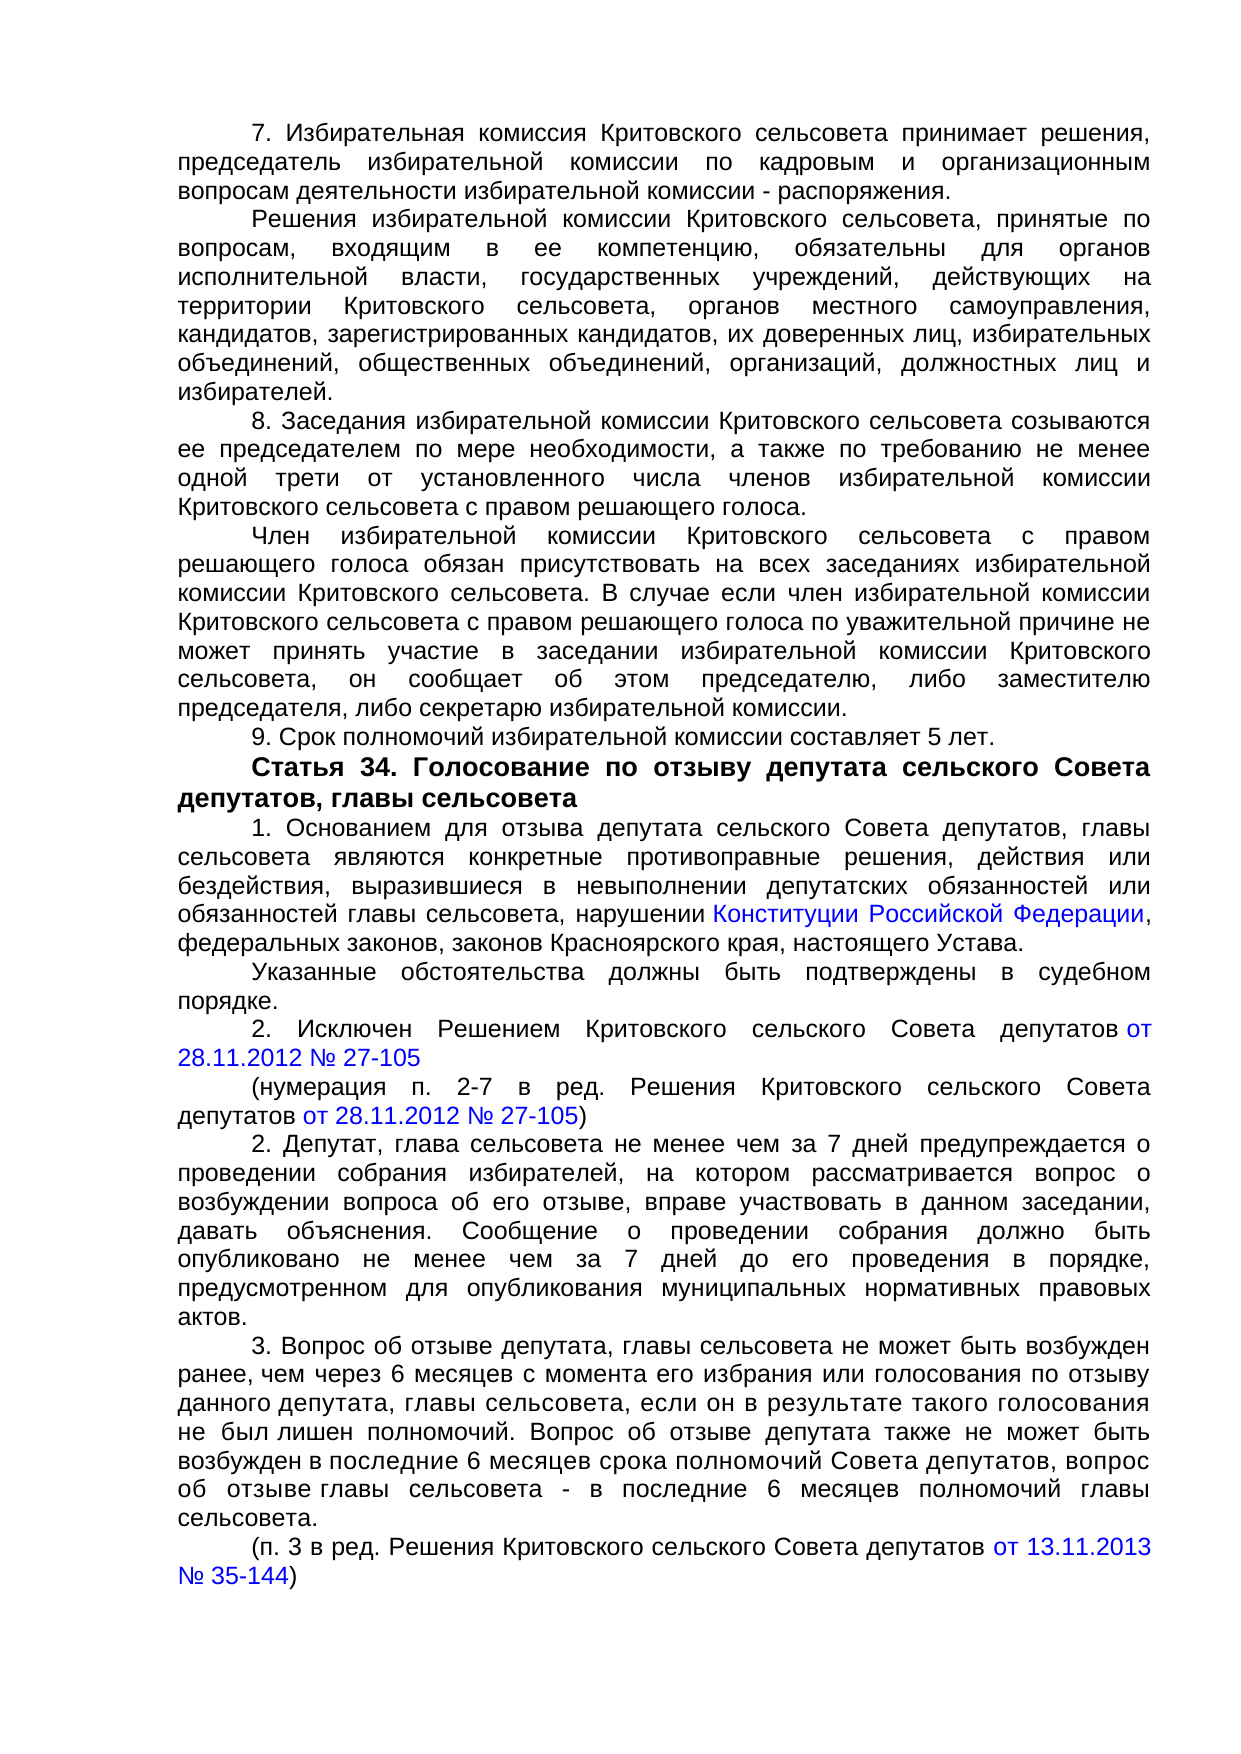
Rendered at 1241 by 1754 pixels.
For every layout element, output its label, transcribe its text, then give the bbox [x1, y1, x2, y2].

text 9. Срок полномочий избирательной комиссии составляет 5 лет. [177, 722, 1152, 751]
text Решения избирательной комиссии Критовского сельсовета, принятые по вопросам, входящим в ее компетенцию, обязательны для органов исполнительной власти, государственных учреждений, действующих на территории Критовского сельсовета, органов местного самоуправления, кандидатов, зарегистрированных кандидатов, их доверенных лиц, избирательных объединений, общественных объединений, организаций, должностных лиц и избирателей. [177, 204, 1152, 406]
text Указанные обстоятельства должны быть подтверждены в судебном порядке. [177, 957, 1152, 1014]
text Статья 34. Голосование по отзыву депутата сельского Совета депутатов, главы сельсовета [177, 751, 1152, 813]
text 1. Основанием для отзыва депутата сельского Совета депутатов, главы сельсовета являются конкретные противоправные решения, действия или бездействия, выразившиеся в невыполнении депутатских обязанностей или обязанностей главы сельсовета, нарушении Конституции Российской Федерации, федеральных законов, законов Красноярского края, настоящего Устава. [177, 813, 1152, 957]
text 2. Исключен Решением Критовского сельского Совета депутатов от 28.11.2012 № 27-105 [177, 1014, 1152, 1072]
text 2. Депутат, глава сельсовета не менее чем за 7 дней предупреждается о проведении собрания избирателей, на котором рассматривается вопрос о возбуждении вопроса об его отзыве, вправе участвовать в данном заседании, давать объяснения. Сообщение о проведении собрания должно быть опубликовано не менее чем за 7 дней до его проведения в порядке, предусмотренном для опубликования муниципальных нормативных правовых актов. [177, 1129, 1152, 1331]
text (нумерация п. 2-7 в ред. Решения Критовского сельского Совета депутатов от 28.11.2012 № 27-105) [177, 1072, 1152, 1129]
text 7. Избирательная комиссия Критовского сельсовета принимает решения, председатель избирательной комиссии по кадровым и организационным вопросам деятельности избирательной комиссии - распоряжения. [177, 118, 1152, 204]
text 8. Заседания избирательной комиссии Критовского сельсовета созываются ее председателем по мере необходимости, а также по требованию не менее одной трети от установленного числа членов избирательной комиссии Критовского сельсовета с правом решающего голоса. [177, 406, 1152, 521]
text Член избирательной комиссии Критовского сельсовета с правом решающего голоса обязан присутствовать на всех заседаниях избирательной комиссии Критовского сельсовета. В случае если член избирательной комиссии Критовского сельсовета с правом решающего голоса по уважительной причине не может принять участие в заседании избирательной комиссии Критовского сельсовета, он сообщает об этом председателю, либо заместителю председателя, либо секретарю избирательной комиссии. [177, 521, 1152, 722]
text 3. Вопрос об отзыве депутата, главы сельсовета не может быть возбужден ранее, чем через 6 месяцев с момента его избрания или голосования по отзыву данного депутата, главы сельсовета, если он в результате такого голосования не был лишен полномочий. Вопрос об отзыве депутата также не может быть возбужден в последние 6 месяцев срока полномочий Совета депутатов, вопрос об отзыве главы сельсовета - в последние 6 месяцев полномочий главы сельсовета. [177, 1331, 1152, 1532]
text (п. 3 в ред. Решения Критовского сельского Совета депутатов от 13.11.2013 № 35-144) [177, 1532, 1152, 1589]
